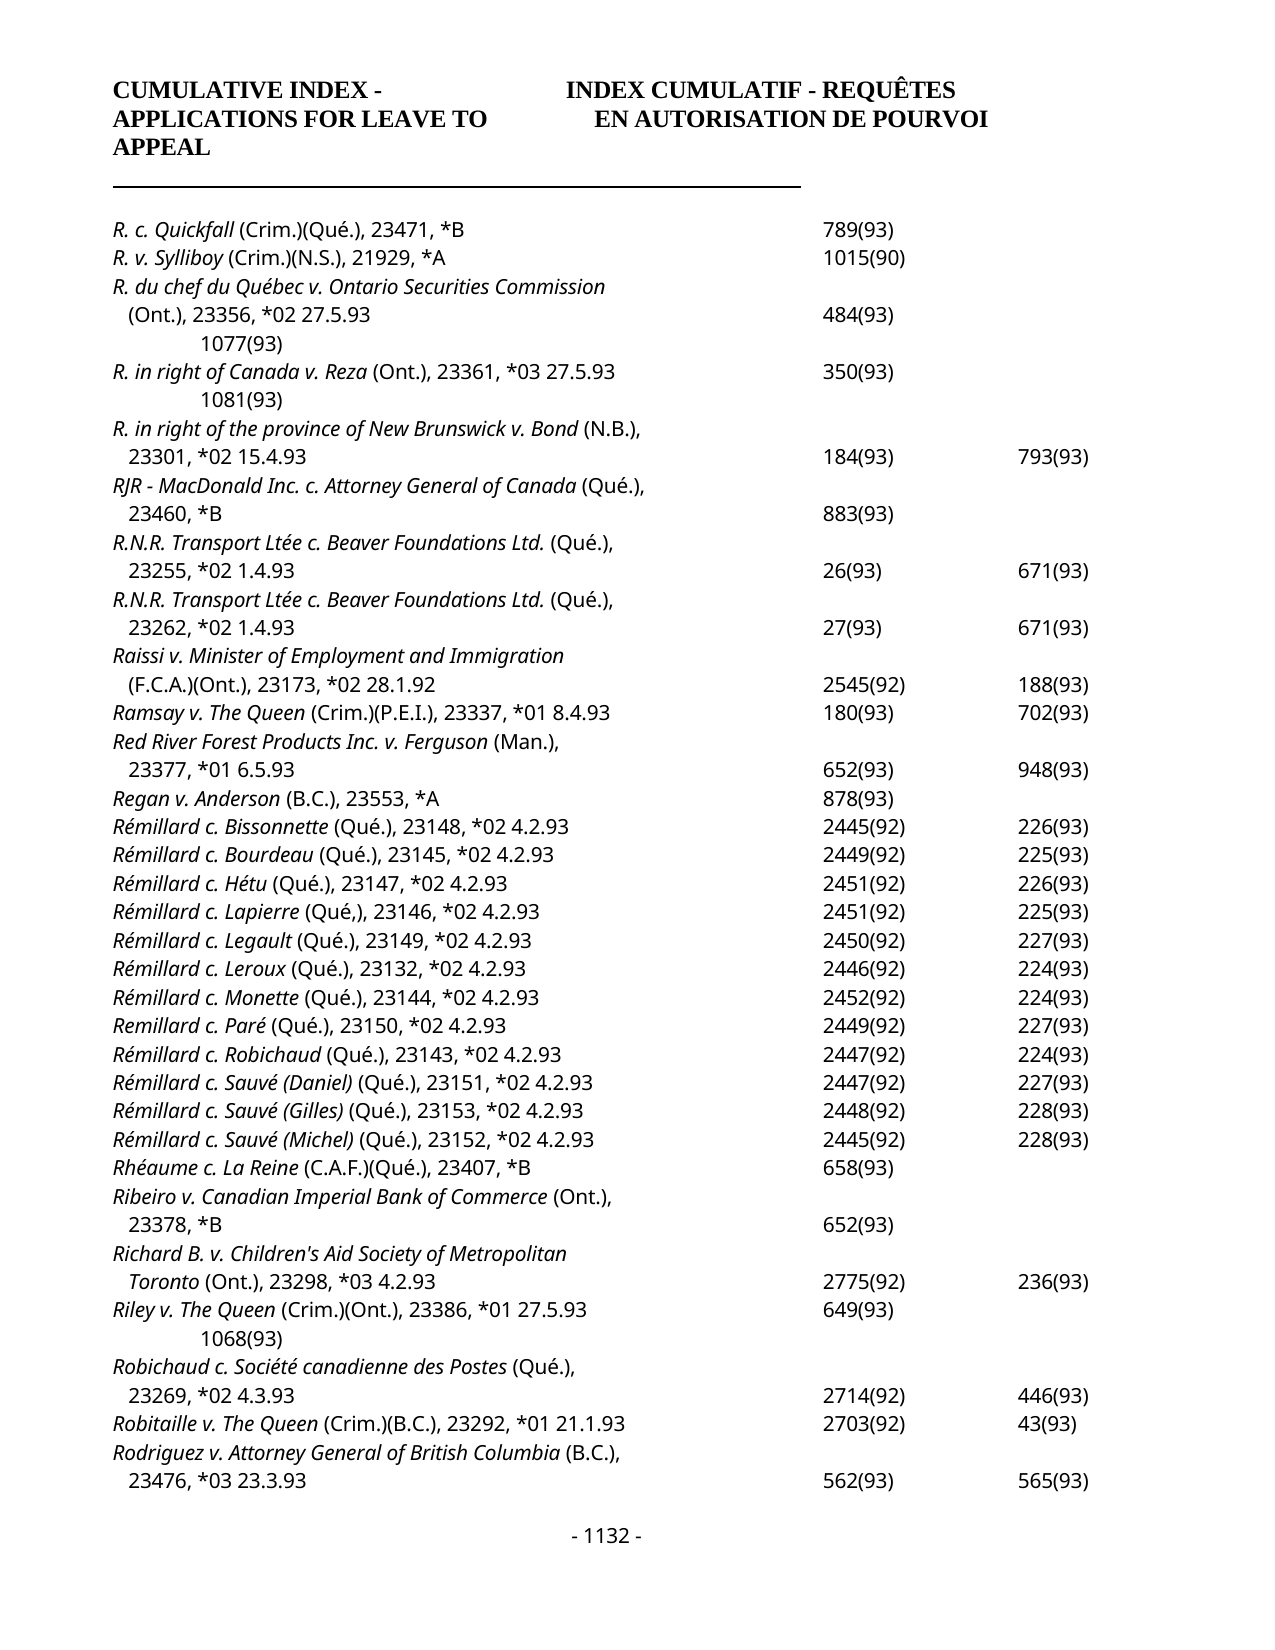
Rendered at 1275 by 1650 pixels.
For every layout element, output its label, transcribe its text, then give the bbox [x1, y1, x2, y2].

text 23460, *B 883(93) [112, 499, 1100, 528]
text R. du chef du Québec v. Ontario Securities Commission [112, 272, 1100, 300]
text 23301, *02 15.4.93 184(93) 793(93) [112, 442, 1100, 471]
text Rémillard c. Sauvé (Michel) (Qué.), 23152, *02 4.2.93 2445(92) 228(93) [112, 1125, 1100, 1153]
text Robichaud c. Société canadienne des Postes (Qué.), [112, 1352, 1100, 1381]
text 23269, *02 4.3.93 2714(92) 446(93) [112, 1381, 1100, 1409]
text 23378, *B 652(93) [112, 1210, 1100, 1239]
text Rémillard c. Bourdeau (Qué.), 23145, *02 4.2.93 2449(92) 225(93) [112, 841, 1100, 869]
text R. c. Quickfall (Crim.)(Qué.), 23471, *B 789(93) [112, 215, 1100, 243]
text Red River Forest Products Inc. v. Ferguson (Man.), [112, 727, 1100, 755]
text Toronto (Ont.), 23298, *03 4.2.93 2775(92) 236(93) [112, 1267, 1100, 1296]
text Rémillard c. Leroux (Qué.), 23132, *02 4.2.93 2446(92) 224(93) [112, 954, 1100, 983]
text Rémillard c. Robichaud (Qué.), 23143, *02 4.2.93 2447(92) 224(93) [112, 1040, 1100, 1068]
text RJR - MacDonald Inc. c. Attorney General of Canada (Qué.), [112, 471, 1100, 499]
text Rodriguez v. Attorney General of British Columbia (B.C.), [112, 1438, 1100, 1466]
text Richard B. v. Children's Aid Society of Metropolitan [112, 1239, 1100, 1267]
text (Ont.), 23356, *02 27.5.93 484(93) 1077(93) [112, 300, 1100, 357]
text Rémillard c. Sauvé (Daniel) (Qué.), 23151, *02 4.2.93 2447(92) 227(93) [112, 1068, 1100, 1097]
text (F.C.A.)(Ont.), 23173, *02 28.1.92 2545(92) 188(93) [112, 670, 1100, 698]
text R. v. Sylliboy (Crim.)(N.S.), 21929, *A 1015(90) [112, 243, 1100, 272]
text Rémillard c. Bissonnette (Qué.), 23148, *02 4.2.93 2445(92) 226(93) [112, 812, 1100, 841]
text Regan v. Anderson (B.C.), 23553, *A 878(93) [112, 784, 1100, 812]
text R.N.R. Transport Ltée c. Beaver Foundations Ltd. (Qué.), [112, 585, 1100, 613]
text Remillard c. Paré (Qué.), 23150, *02 4.2.93 2449(92) 227(93) [112, 1011, 1100, 1040]
text 23377, *01 6.5.93 652(93) 948(93) [112, 755, 1100, 784]
text 23476, *03 23.3.93 562(93) 565(93) [112, 1466, 1100, 1495]
text R. in right of Canada v. Reza (Ont.), 23361, *03 27.5.93 350(93) 1081(93) [112, 357, 1100, 414]
text Rémillard c. Monette (Qué.), 23144, *02 4.2.93 2452(92) 224(93) [112, 983, 1100, 1011]
text R.N.R. Transport Ltée c. Beaver Foundations Ltd. (Qué.), [112, 528, 1100, 556]
text Raissi v. Minister of Employment and Immigration [112, 642, 1100, 670]
text Ribeiro v. Canadian Imperial Bank of Commerce (Ont.), [112, 1182, 1100, 1210]
text 23255, *02 1.4.93 26(93) 671(93) [112, 556, 1100, 585]
text Ramsay v. The Queen (Crim.)(P.E.I.), 23337, *01 8.4.93 180(93) 702(93) [112, 698, 1100, 727]
text Rémillard c. Hétu (Qué.), 23147, *02 4.2.93 2451(92) 226(93) [112, 869, 1100, 897]
text 23262, *02 1.4.93 27(93) 671(93) [112, 613, 1100, 642]
text Rémillard c. Sauvé (Gilles) (Qué.), 23153, *02 4.2.93 2448(92) 228(93) [112, 1097, 1100, 1125]
text Rhéaume c. La Reine (C.A.F.)(Qué.), 23407, *B 658(93) [112, 1153, 1100, 1182]
text R. in right of the province of New Brunswick v. Bond (N.B.), [112, 414, 1100, 442]
text Riley v. The Queen (Crim.)(Ont.), 23386, *01 27.5.93 649(93) 1068(93) [112, 1296, 1100, 1352]
text Rémillard c. Lapierre (Qué,), 23146, *02 4.2.93 2451(92) 225(93) [112, 897, 1100, 926]
text Rémillard c. Legault (Qué.), 23149, *02 4.2.93 2450(92) 227(93) [112, 926, 1100, 954]
text Robitaille v. The Queen (Crim.)(B.C.), 23292, *01 21.1.93 2703(92) 43(93) [112, 1409, 1100, 1438]
